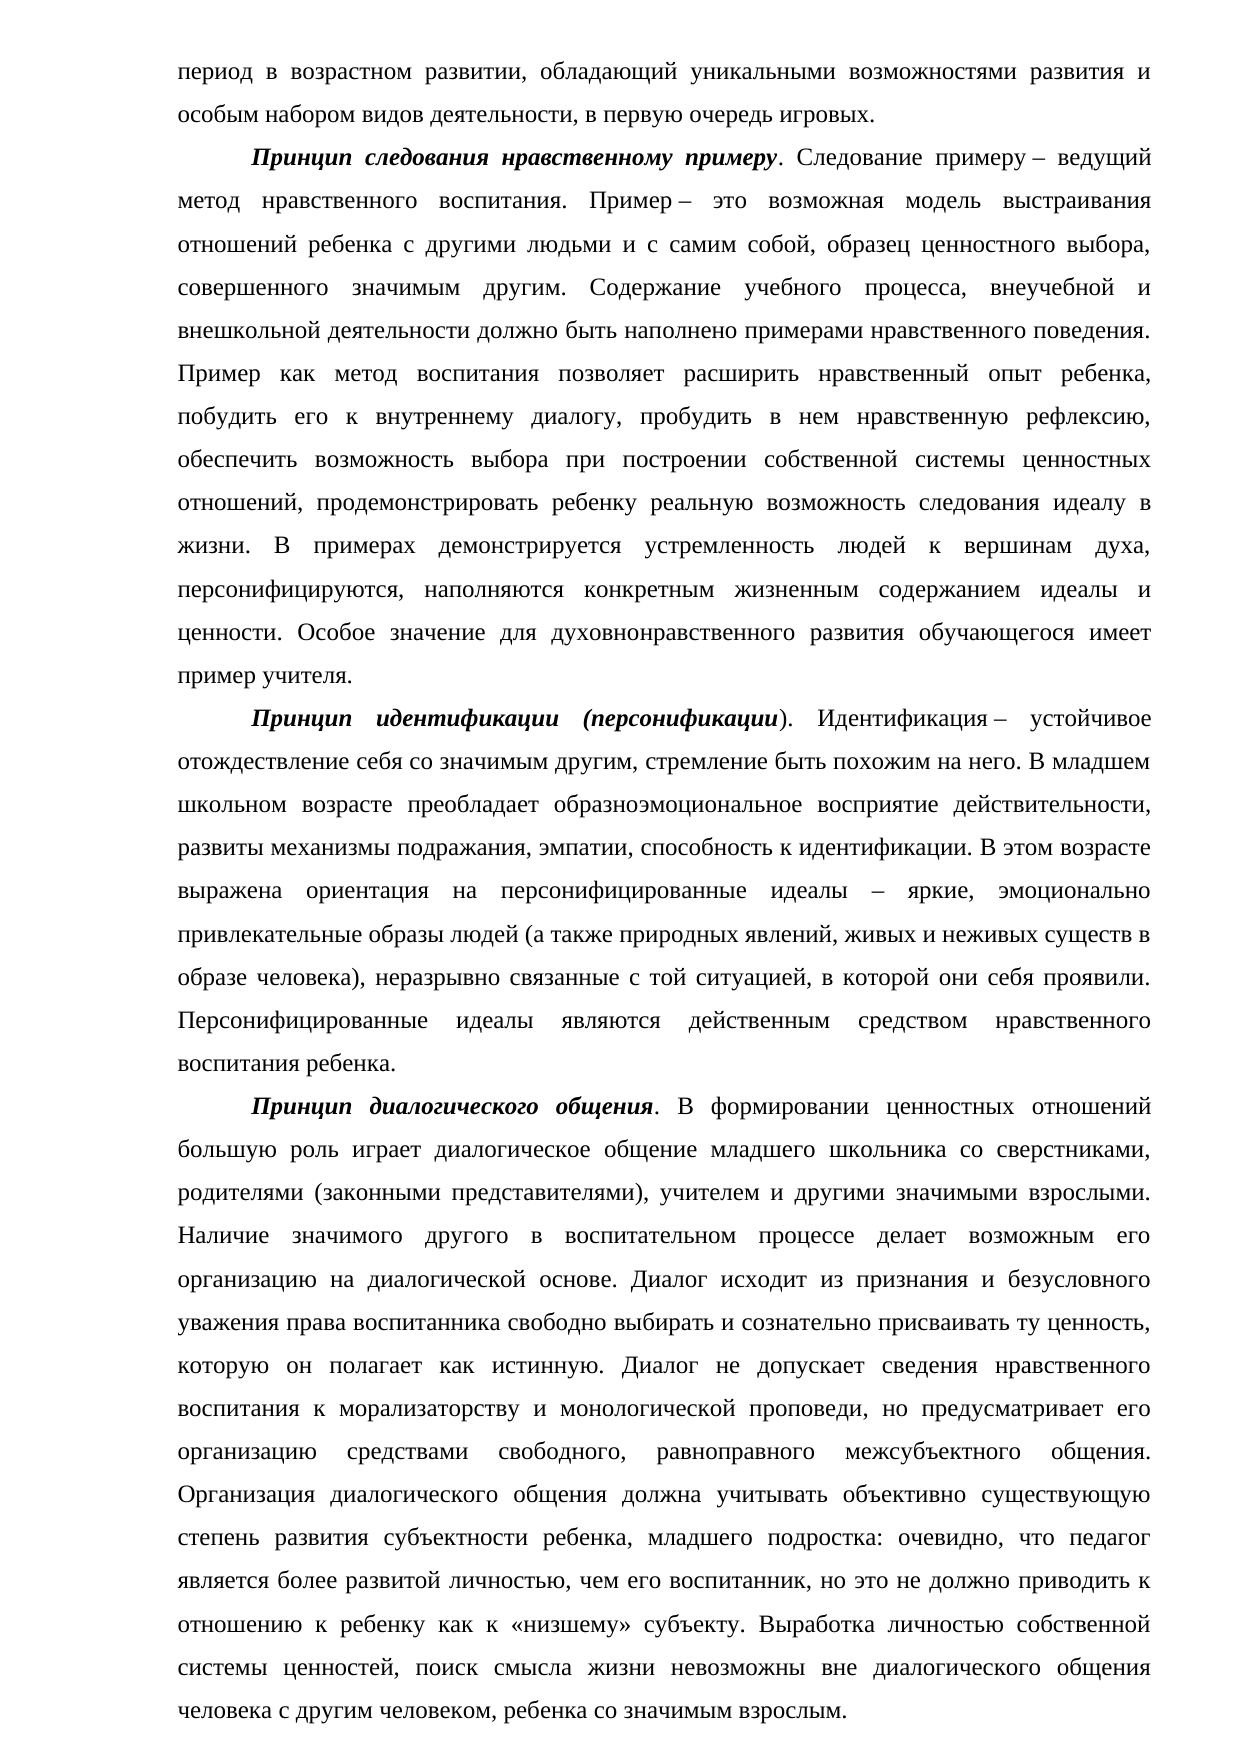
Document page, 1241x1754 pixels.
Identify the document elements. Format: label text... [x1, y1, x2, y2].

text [177, 56, 1152, 128]
text Принцип идентификации (персонификации). Идентификация – устойчивое отождествление себя со значимым другим, стремление быть похожим на него. В младшем школьном возрасте преобладает образно­эмоциональное восприятие действительности, развиты механизмы подражания, эмпатии, способность к идентификации. В этом возрасте выражена ориентация на персонифицированные идеалы – яркие, эмоционально привлекательные образы людей (а также природных явлений, живых и неживых существ в образе человека), неразрывно связанные с той ситуацией, в которой они себя проявили. Персонифицированные идеалы являются действенным средством нравственного воспитания ребенка. [177, 703, 1152, 1077]
text Принцип диалогического общения. В формировании ценностных отношений большую роль играет диалогическое общение младшего школьника со сверстниками, родителями (законными представителями), учителем и другими значимыми взрослыми. Наличие значимого другого в воспитательном процессе делает возможным его организацию на диалогической основе. Диалог исходит из признания и безусловного уважения права воспитанника свободно выбирать и сознательно присваивать ту ценность, которую он полагает как истинную. Диалог не допускает сведения нравственного воспитания к морализаторству и монологической проповеди, но предусматривает его организацию средствами свободного, равноправного межсубъектного общения. Организация диалогического общения должна учитывать объективно существующую степень развития субъектности ребенка, младшего подростка: очевидно, что педагог является более развитой личностью, чем его воспитанник, но это не должно приводить к отношению к ребенку как к «низшему» субъекту. Выработка личностью собственной системы ценностей, поиск смысла жизни невозможны вне диалогического общения человека с другим человеком, ребенка со значимым взрослым. [177, 1091, 1152, 1724]
text Принцип следования нравственному примеру. Следование примеру – ведущий метод нравственного воспитания. Пример – это возможная модель выстраивания отношений ребенка с другими людьми и с самим собой, образец ценностного выбора, совершенного значимым другим. Содержание учебного процесса, внеучебной и внешкольной деятельности должно быть наполнено примерами нравственного поведения. Пример как метод воспитания позволяет расширить нравственный опыт ребенка, побудить его к внутреннему диалогу, пробудить в нем нравственную рефлексию, обеспечить возможность выбора при построении собственной системы ценностных отношений, продемонстрировать ребенку реальную возможность следования идеалу в жизни. В примерах демонстрируется устремленность людей к вершинам духа, персонифицируются, наполняются конкретным жизненным содержанием идеалы и ценности. Особое значение для духовно­нравственного развития обучающегося имеет пример учителя. [177, 142, 1152, 689]
